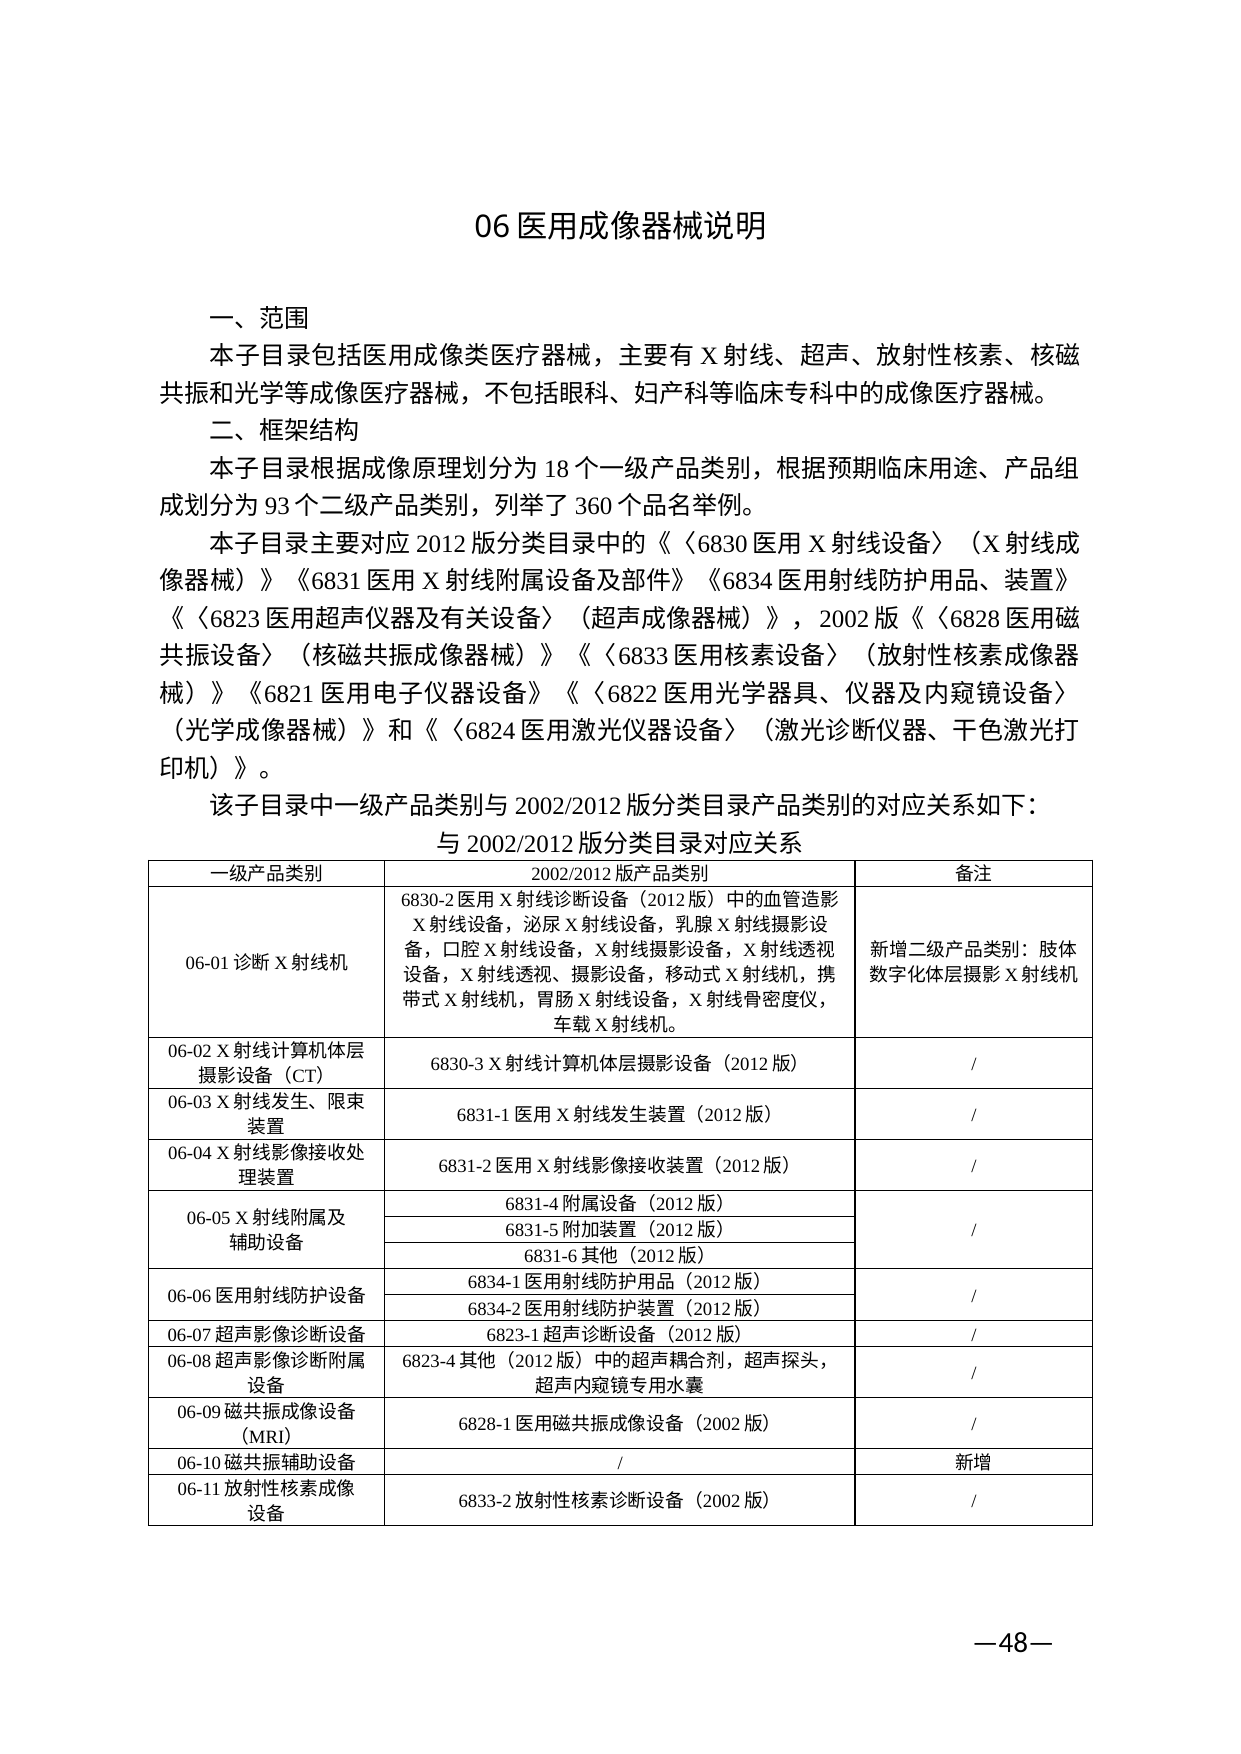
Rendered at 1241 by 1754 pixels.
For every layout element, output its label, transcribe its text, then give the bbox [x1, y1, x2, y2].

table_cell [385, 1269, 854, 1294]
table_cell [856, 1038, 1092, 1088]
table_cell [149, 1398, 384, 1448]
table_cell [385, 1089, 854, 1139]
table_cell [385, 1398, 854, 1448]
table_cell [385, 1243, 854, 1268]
text 06医用成像器械说明 [159, 201, 1081, 246]
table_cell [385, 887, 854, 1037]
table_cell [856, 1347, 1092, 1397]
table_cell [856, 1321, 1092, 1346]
text 二、框架结构 [159, 409, 1081, 447]
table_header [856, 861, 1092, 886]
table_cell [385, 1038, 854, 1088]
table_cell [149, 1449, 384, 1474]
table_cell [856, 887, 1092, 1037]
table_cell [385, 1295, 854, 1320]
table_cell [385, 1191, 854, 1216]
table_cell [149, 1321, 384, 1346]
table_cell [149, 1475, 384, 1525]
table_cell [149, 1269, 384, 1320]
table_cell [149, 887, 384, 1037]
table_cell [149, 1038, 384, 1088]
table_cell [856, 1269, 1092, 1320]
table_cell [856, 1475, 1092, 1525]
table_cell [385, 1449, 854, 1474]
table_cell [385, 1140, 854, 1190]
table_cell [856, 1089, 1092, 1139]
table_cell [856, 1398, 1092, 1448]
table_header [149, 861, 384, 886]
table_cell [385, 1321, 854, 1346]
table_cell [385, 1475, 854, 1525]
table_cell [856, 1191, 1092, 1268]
text 该子目录中一级产品类别与2002/2012版分类目录产品类别的对应关系如下： [159, 784, 1081, 822]
text 本子目录根据成像原理划分为18个一级产品类别，根据预期临床用途、产品组成划分为93个二级产品类别，列举了360个品名举例。 [159, 447, 1081, 522]
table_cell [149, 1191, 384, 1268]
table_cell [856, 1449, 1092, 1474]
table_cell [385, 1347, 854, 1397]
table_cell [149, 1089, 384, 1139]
text 本子目录包括医用成像类医疗器械，主要有X射线、超声、放射性核素、核磁共振和光学等成像医疗器械，不包括眼科、妇产科等临床专科中的成像医疗器械。 [159, 334, 1081, 409]
text 本子目录主要对应2012版分类目录中的《〈6830医用X射线设备〉（X射线成像器械）》《6831医用X射线附属设备及部件》《6834医用射线防护用品、装置》《〈6823医用超声仪器及有关设备〉（超声成像器械）》，2002版《〈6828医用磁共振设备〉（核磁共振成像器械）》《〈6833医用核素设备〉（放射性核素成像器械）》《6821医用电子仪器设备》《〈6822医用光学器具、仪器及内窥镜设备〉（光学成像器械）》和《〈6824医用激光仪器设备〉（激光诊断仪器、干色激光打印机）》。 [159, 522, 1081, 784]
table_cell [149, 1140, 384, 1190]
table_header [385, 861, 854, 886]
text 一、范围 [159, 297, 1081, 334]
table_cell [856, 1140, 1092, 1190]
text 与2002/2012版分类目录对应关系 [159, 822, 1081, 859]
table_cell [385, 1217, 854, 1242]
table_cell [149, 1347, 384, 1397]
